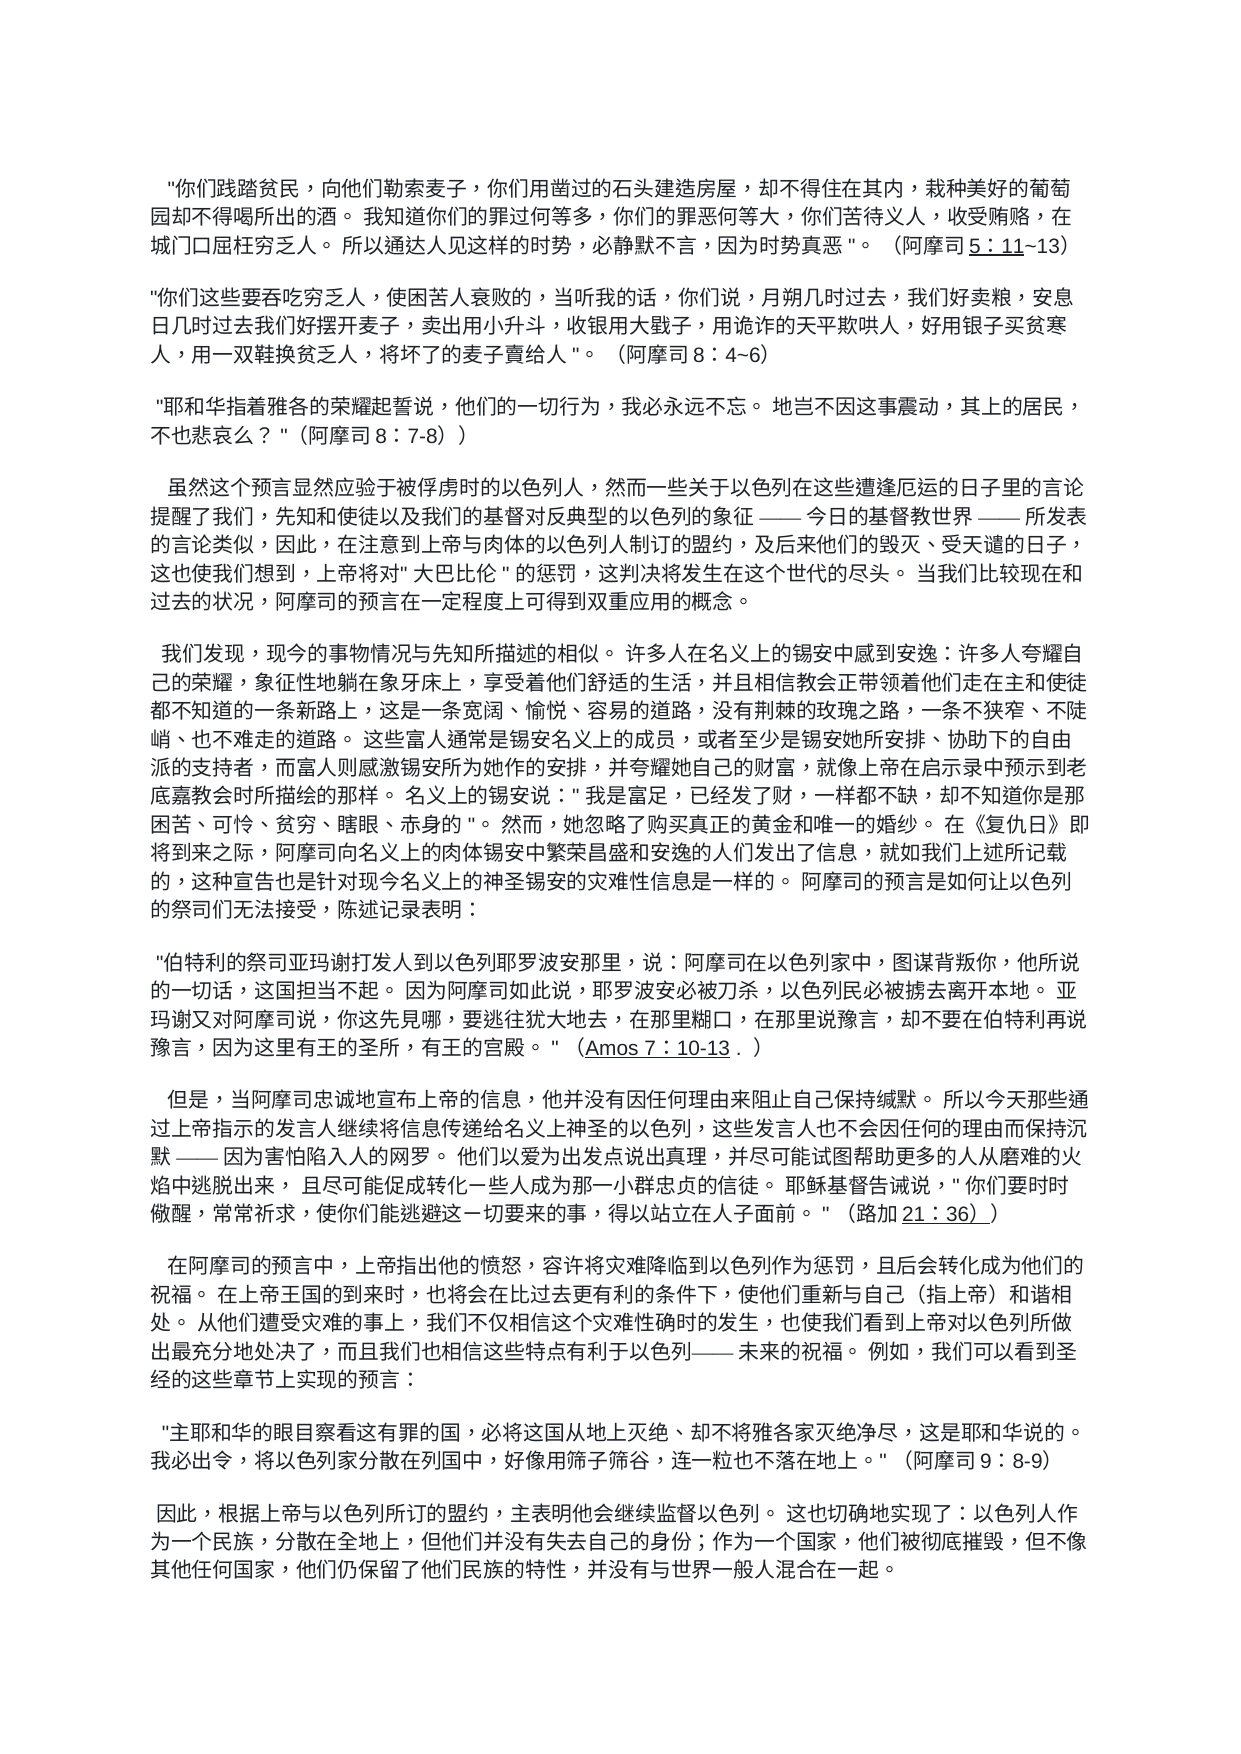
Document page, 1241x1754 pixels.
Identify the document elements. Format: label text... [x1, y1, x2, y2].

text 我们发现，现今的事物情况与先知所描述的相似。 许多人在名义上的锡安中感到安逸：许多人夸耀自己的荣耀，象征性地躺在象牙床上，享受着他们舒适的生活，并且相信教会正带领着他们走在主和使徒都不知道的一条新路上，这是一条宽阔、愉悦、容易的道路，没有荆棘的玫瑰之路，一条不狭窄、不陡峭、也不难走的道路。 这些富人通常是锡安名义上的成员，或者至少是锡安她所安排、协助下的自由派的支持者，而富人则感激锡安所为她作的安排，并夸耀她自己的财富，就像上帝在启示录中预示到老底嘉教会时所描绘的那样。 名义上的锡安说：" 我是富足，已经发了财，一样都不缺，却不知道你是那困苦、可怜、贫穷、瞎眼、赤身的 "。 然而，她忽略了购买真正的黄金和唯一的婚纱。 在《复仇日》即将到来之际，阿摩司向名义上的肉体锡安中繁荣昌盛和安逸的人们发出了信息，就如我们上述所记载的，这种宣告也是针对现今名义上的神圣锡安的灾难性信息是一样的。 阿摩司的预言是如何让以色列的祭司们无法接受，陈述记录表明： [150, 639, 1090, 924]
text "耶和华指着雅各的荣耀起誓说，他们的一切行为，我必永远不忘。 地岂不因这事震动，其上的居民，不也悲哀么？ "（阿摩司8：7-8）） [150, 392, 1090, 449]
text 但是，当阿摩司忠诚地宣布上帝的信息，他并没有因任何理由来阻止自己保持缄默。 所以今天那些通过上帝指示的发言人继续将信息传递给名义上神圣的以色列，这些发言人也不会因任何的理由而保持沉默 —— 因为害怕陷入人的网罗。 他们以爱为出发点说出真理，并尽可能试图帮助更多的人从磨难的火焰中逃脱出来， 且尽可能促成转化ㄧ些人成为那一小群忠贞的信徒。 耶稣基督告诫说，" 你们要时时儆醒，常常祈求，使你们能逃避这ㄧ切要来的事，得以站立在人子面前。 " （路加21：36）） [150, 1086, 1090, 1228]
text "主耶和华的眼目察看这有罪的国，必将这国从地上灭绝、却不将雅各家灭绝净尽，这是耶和华说的。 我必出令，将以色列家分散在列国中，好像用筛子筛谷，连一粒也不落在地上。" （阿摩司9：8-9） [150, 1418, 1090, 1475]
text "你们这些要吞吃穷乏人，使困苦人衰败的，当听我的话，你们说，月朔几时过去，我们好卖粮，安息日几时过去我们好摆开麦子，卖出用小升斗，收银用大戥子，用诡诈的天平欺哄人，好用银子买贫寒人，用一双鞋换贫乏人，将坏了的麦子賣给人 "。 （阿摩司8：4~6） [150, 283, 1090, 368]
text 在阿摩司的预言中，上帝指出他的愤怒，容许将灾难降临到以色列作为惩罚，且后会转化成为他们的祝福。 在上帝王国的到来时，也将会在比过去更有利的条件下，使他们重新与自己（指上帝）和谐相处。 从他们遭受灾难的事上，我们不仅相信这个灾难性确时的发生，也使我们看到上帝对以色列所做出最充分地处决了，而且我们也相信这些特点有利于以色列—— 未来的祝福。 例如，我们可以看到圣经的这些章节上实现的预言： [150, 1252, 1090, 1394]
text 因此，根据上帝与以色列所订的盟约，主表明他会继续监督以色列。 这也切确地实现了：以色列人作为一个民族，分散在全地上，但他们并没有失去自己的身份；作为一个国家，他们被彻底摧毁，但不像其他任何国家，他们仍保留了他们民族的特性，并没有与世界一般人混合在一起。 [150, 1499, 1090, 1584]
text "你们践踏贫民，向他们勒索麦子，你们用凿过的石头建造房屋，却不得住在其内，栽种美好的葡萄园却不得喝所出的酒。 我知道你们的罪过何等多，你们的罪恶何等大，你们苦待义人，收受贿赂，在城门口屈枉穷乏人。 所以通达人见这样的时势，必静默不言，因为时势真恶 "。 （阿摩司5：11~13） [150, 174, 1090, 259]
text 虽然这个预言显然应验于被俘虏时的以色列人，然而一些关于以色列在这些遭逢厄运的日子里的言论提醒了我们，先知和使徒以及我们的基督对反典型的以色列的象征 —— 今日的基督教世界 —— 所发表的言论类似，因此，在注意到上帝与肉体的以色列人制订的盟约，及后来他们的毁灭、受天谴的日子，这也使我们想到，上帝将对" 大巴比伦 " 的惩罚，这判决将发生在这个世代的尽头。 当我们比较现在和过去的状况，阿摩司的预言在一定程度上可得到双重应用的概念。 [150, 473, 1090, 616]
text "伯特利的祭司亚玛谢打发人到以色列耶罗波安那里，说：阿摩司在以色列家中，图谋背叛你，他所说的一切话，这国担当不起。 因为阿摩司如此说，耶罗波安必被刀杀，以色列民必被掳去离开本地。 亚玛谢又对阿摩司说，你这先見哪，要逃往犹大地去，在那里糊口，在那里说豫言，却不要在伯特利再说豫言，因为这里有王的圣所，有王的宫殿。 " （Amos 7：10-13 . ） [150, 948, 1090, 1062]
